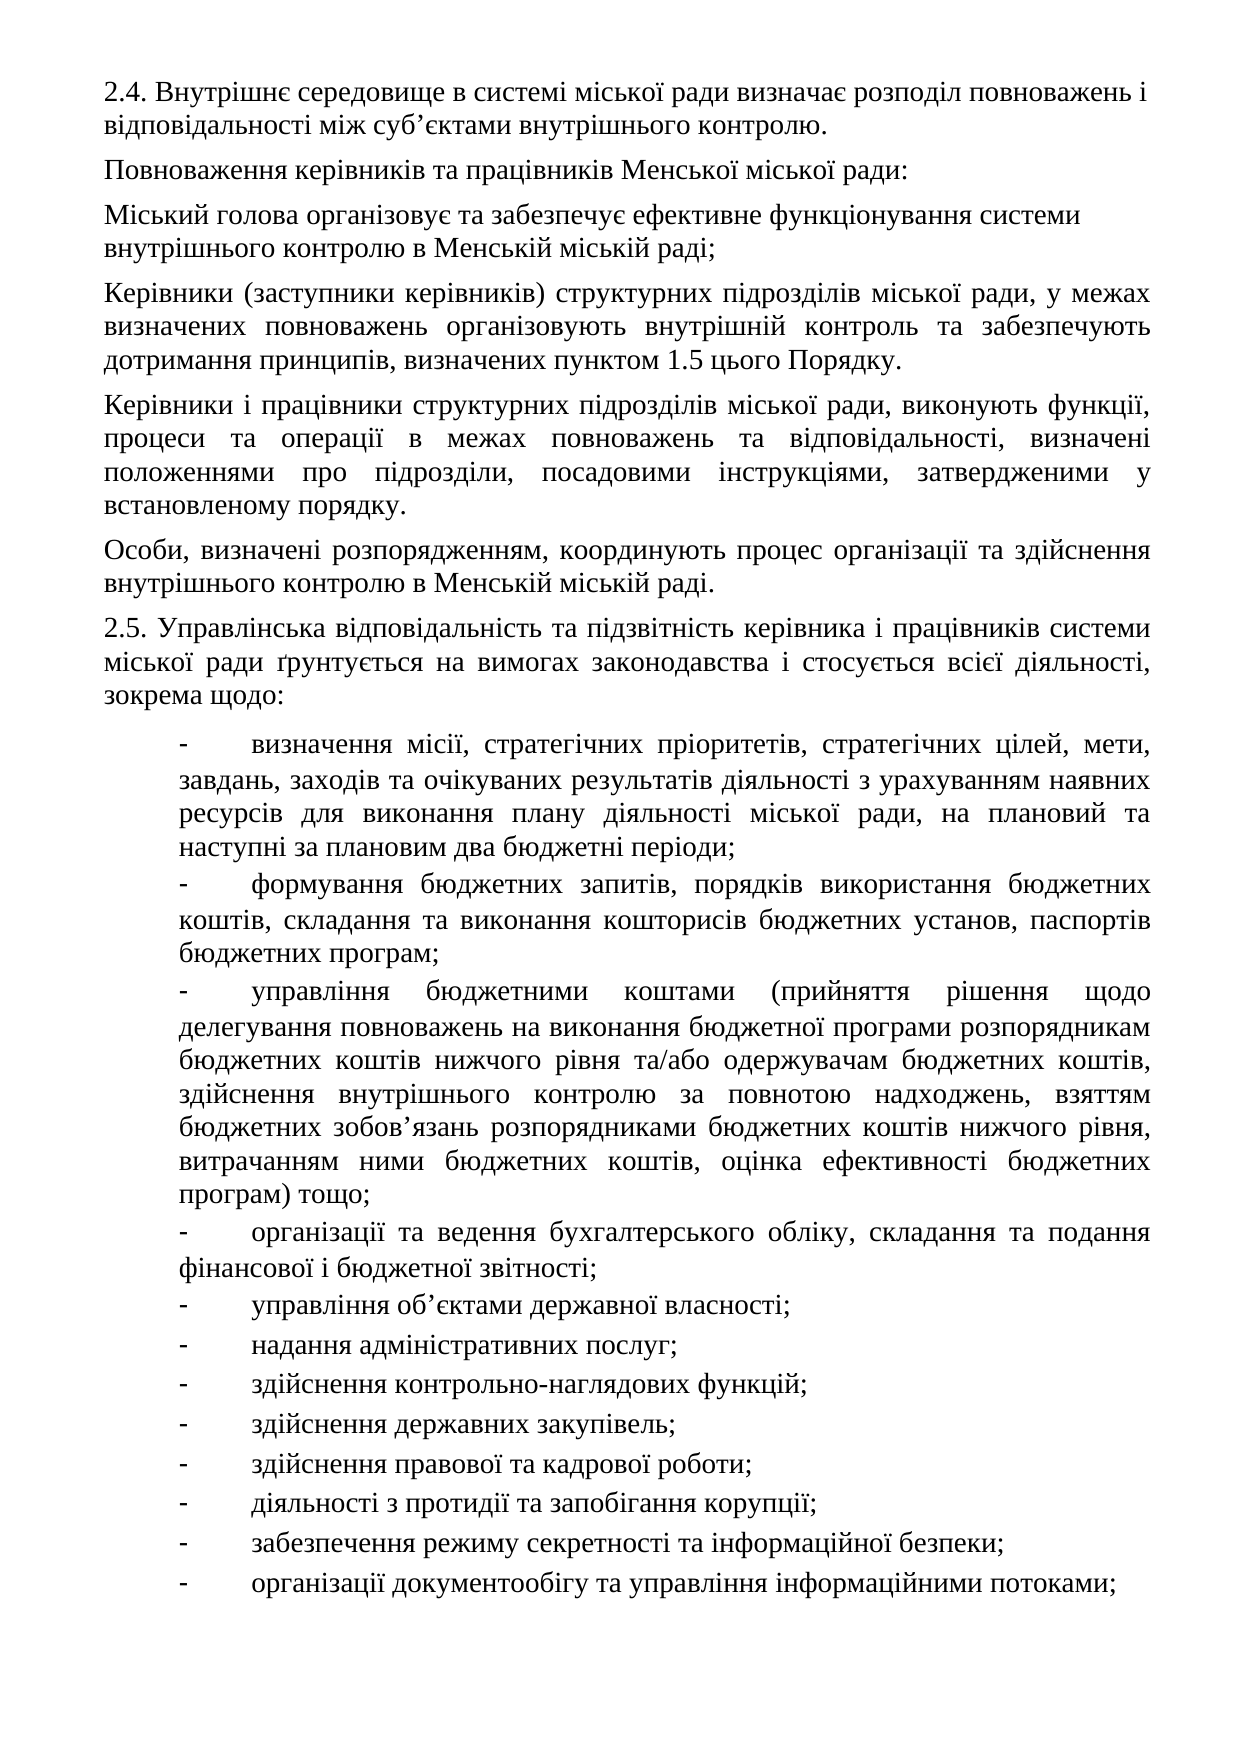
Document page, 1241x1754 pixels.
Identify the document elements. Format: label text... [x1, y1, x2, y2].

list організації документообігу та управління інформаційними потоками; [178, 1561, 1152, 1601]
text Особи, визначені розпорядженням, координують процес організації та здійснення внутрішнього контролю в Менській міській раді. [103, 532, 1152, 599]
list організації та ведення бухгалтерського обліку, складання та подання фінансової і бюджетної звітності; [178, 1210, 1152, 1283]
list здійснення державних закупівель; [178, 1402, 1152, 1442]
list діяльності з протидії та запобігання корупції; [178, 1482, 1152, 1521]
list управління об’єктами державної власності; [178, 1283, 1152, 1323]
list надання адміністративних послуг; [178, 1323, 1152, 1363]
list здійснення контрольно-наглядових функцій; [178, 1363, 1152, 1402]
list здійснення правової та кадрової роботи; [178, 1442, 1152, 1482]
list визначення місії, стратегічних пріоритетів, стратегічних цілей, мети, завдань, заходів та очікуваних результатів діяльності з урахуванням наявних ресурсів для виконання плану діяльності міської ради, на плановий та наступні за плановим два бюджетні періоди; [178, 722, 1152, 862]
text Керівники і працівники структурних підрозділів міської ради, виконують функції, процеси та операції в межах повноважень та відповідальності, визначені положеннями про підрозділи, посадовими інструкціями, затвердженими у встановленому порядку. [103, 387, 1152, 521]
text 2.4. Внутрішнє середовище в системі міської ради визначає розподіл повноважень і відповідальності між суб’єктами внутрішнього контролю. [103, 74, 1152, 141]
text 2.5. Управлінська відповідальність та підзвітність керівника і працівників системи міської ради ґрунтується на вимогах законодавства і стосується всієї діяльності, зокрема щодо: [103, 610, 1152, 711]
list формування бюджетних запитів, порядків використання бюджетних коштів, складання та виконання кошторисів бюджетних установ, паспортів бюджетних програм; [178, 862, 1152, 969]
text Міський голова організовує та забезпечує ефективне функціонування системи внутрішнього контролю в Менській міській раді; [103, 197, 1152, 264]
text Повноваження керівників та працівників Менської міської ради: [103, 152, 1152, 186]
text Керівники (заступники керівників) структурних підрозділів міської ради, у межах визначених повноважень організовують внутрішній контроль та забезпечують дотримання принципів, визначених пунктом 1.5 цього Порядку. [103, 275, 1152, 376]
list управління бюджетними коштами (прийняття рішення щодо делегування повноважень на виконання бюджетної програми розпорядникам бюджетних коштів нижчого рівня та/або одержувачам бюджетних коштів, здійснення внутрішнього контролю за повнотою надходжень, взяттям бюджетних зобов’язань розпорядниками бюджетних коштів нижчого рівня, витрачанням ними бюджетних коштів, оцінка ефективності бюджетних програм) тощо; [178, 969, 1152, 1210]
list забезпечення режиму секретності та інформаційної безпеки; [178, 1521, 1152, 1561]
